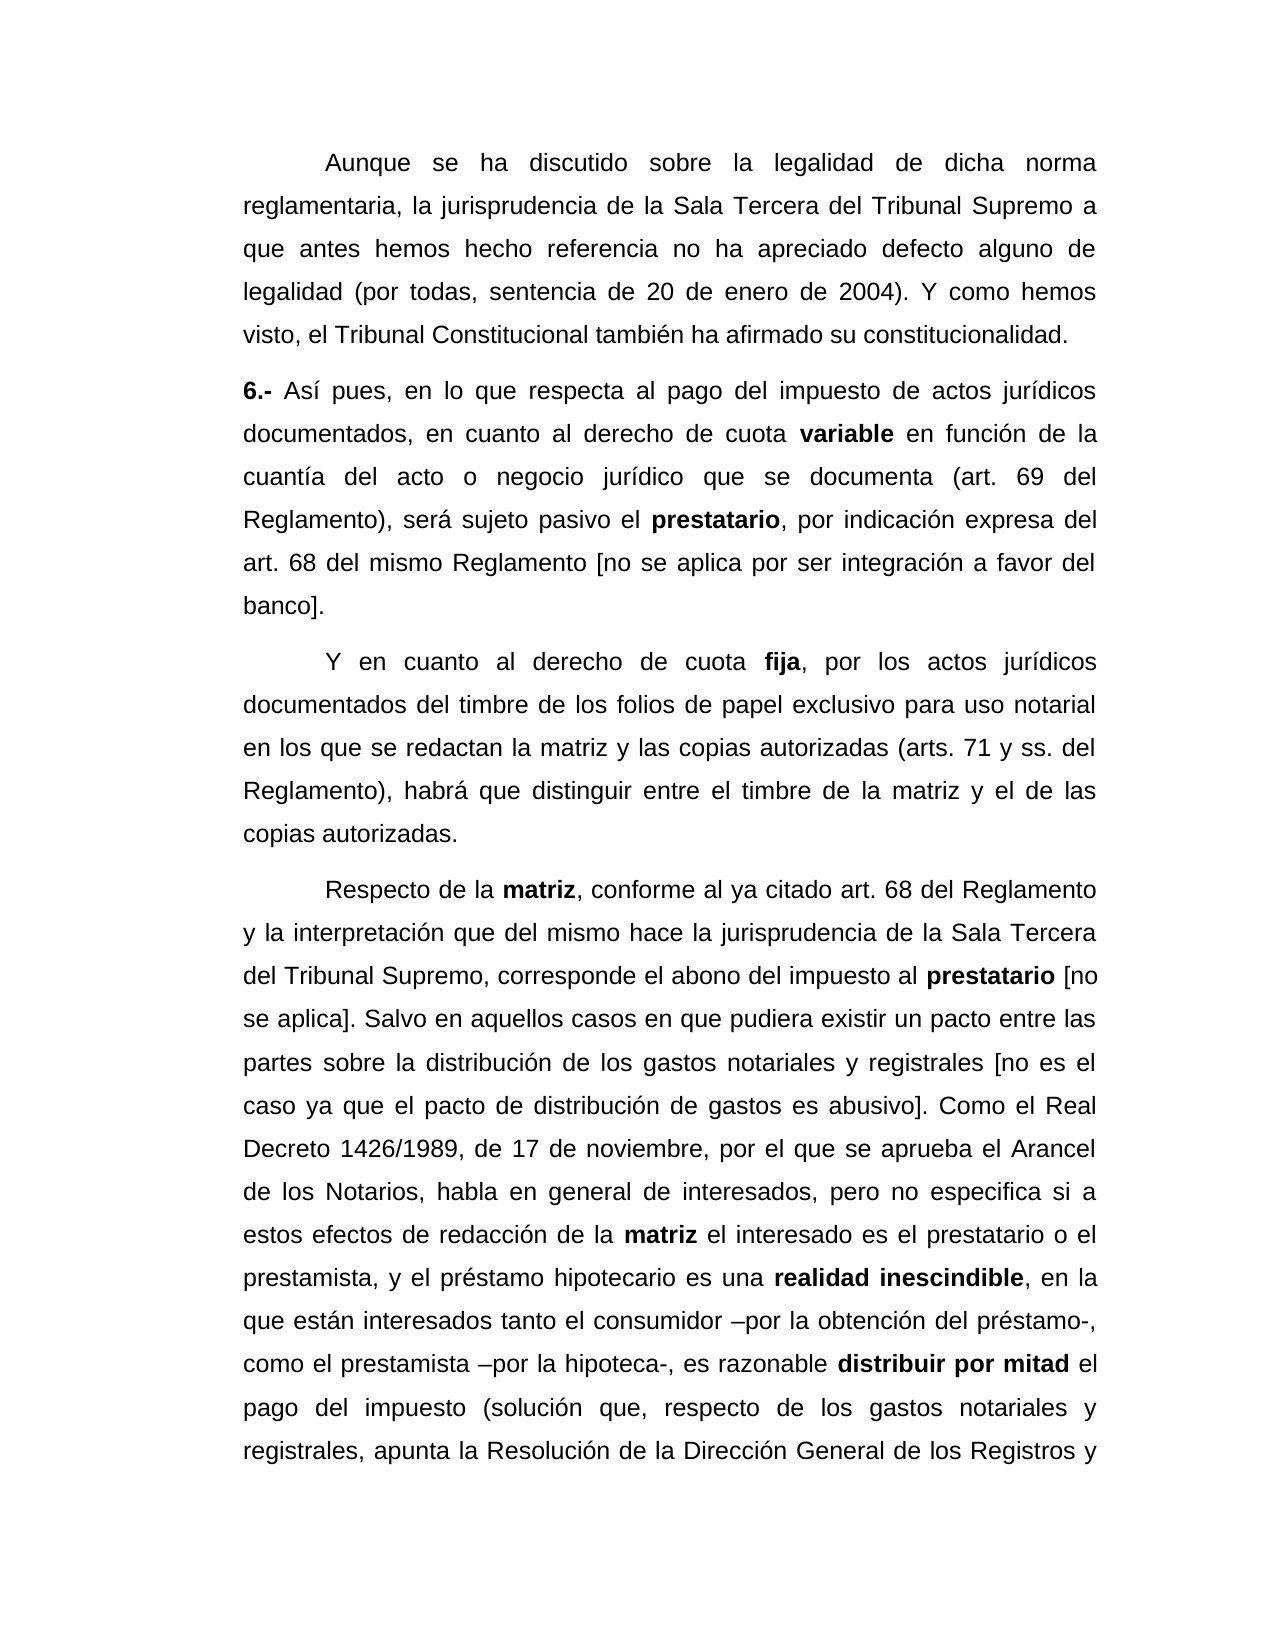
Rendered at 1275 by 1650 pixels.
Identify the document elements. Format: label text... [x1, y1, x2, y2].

text Aunque se ha discutido sobre la legalidad de dicha norma reglamentaria, la jurisprudencia de la Sala Tercera del Tribunal Supremo a que antes hemos hecho referencia no ha apreciado defecto alguno de legalidad (por todas, sentencia de 20 de enero de 2004). Y como hemos visto, el Tribunal Constitucional también ha afirmado su constitucionalidad. [243, 148, 1098, 349]
text Y en cuanto al derecho de cuota fija, por los actos jurídicos documentados del timbre de los folios de papel exclusivo para uso notarial en los que se redactan la matriz y las copias autorizadas (arts. 71 y ss. del Reglamento), habrá que distinguir entre el timbre de la matriz y el de las copias autorizadas. [243, 647, 1098, 848]
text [243, 875, 1098, 1464]
text 6.- Así pues, en lo que respecta al pago del impuesto de actos jurídicos documentados, en cuanto al derecho de cuota variable en función de la cuantía del acto o negocio jurídico que se documenta (art. 69 del Reglamento), será sujeto pasivo el prestatario, por indicación expresa del art. 68 del mismo Reglamento [no se aplica por ser integración a favor del banco]. [243, 376, 1098, 620]
